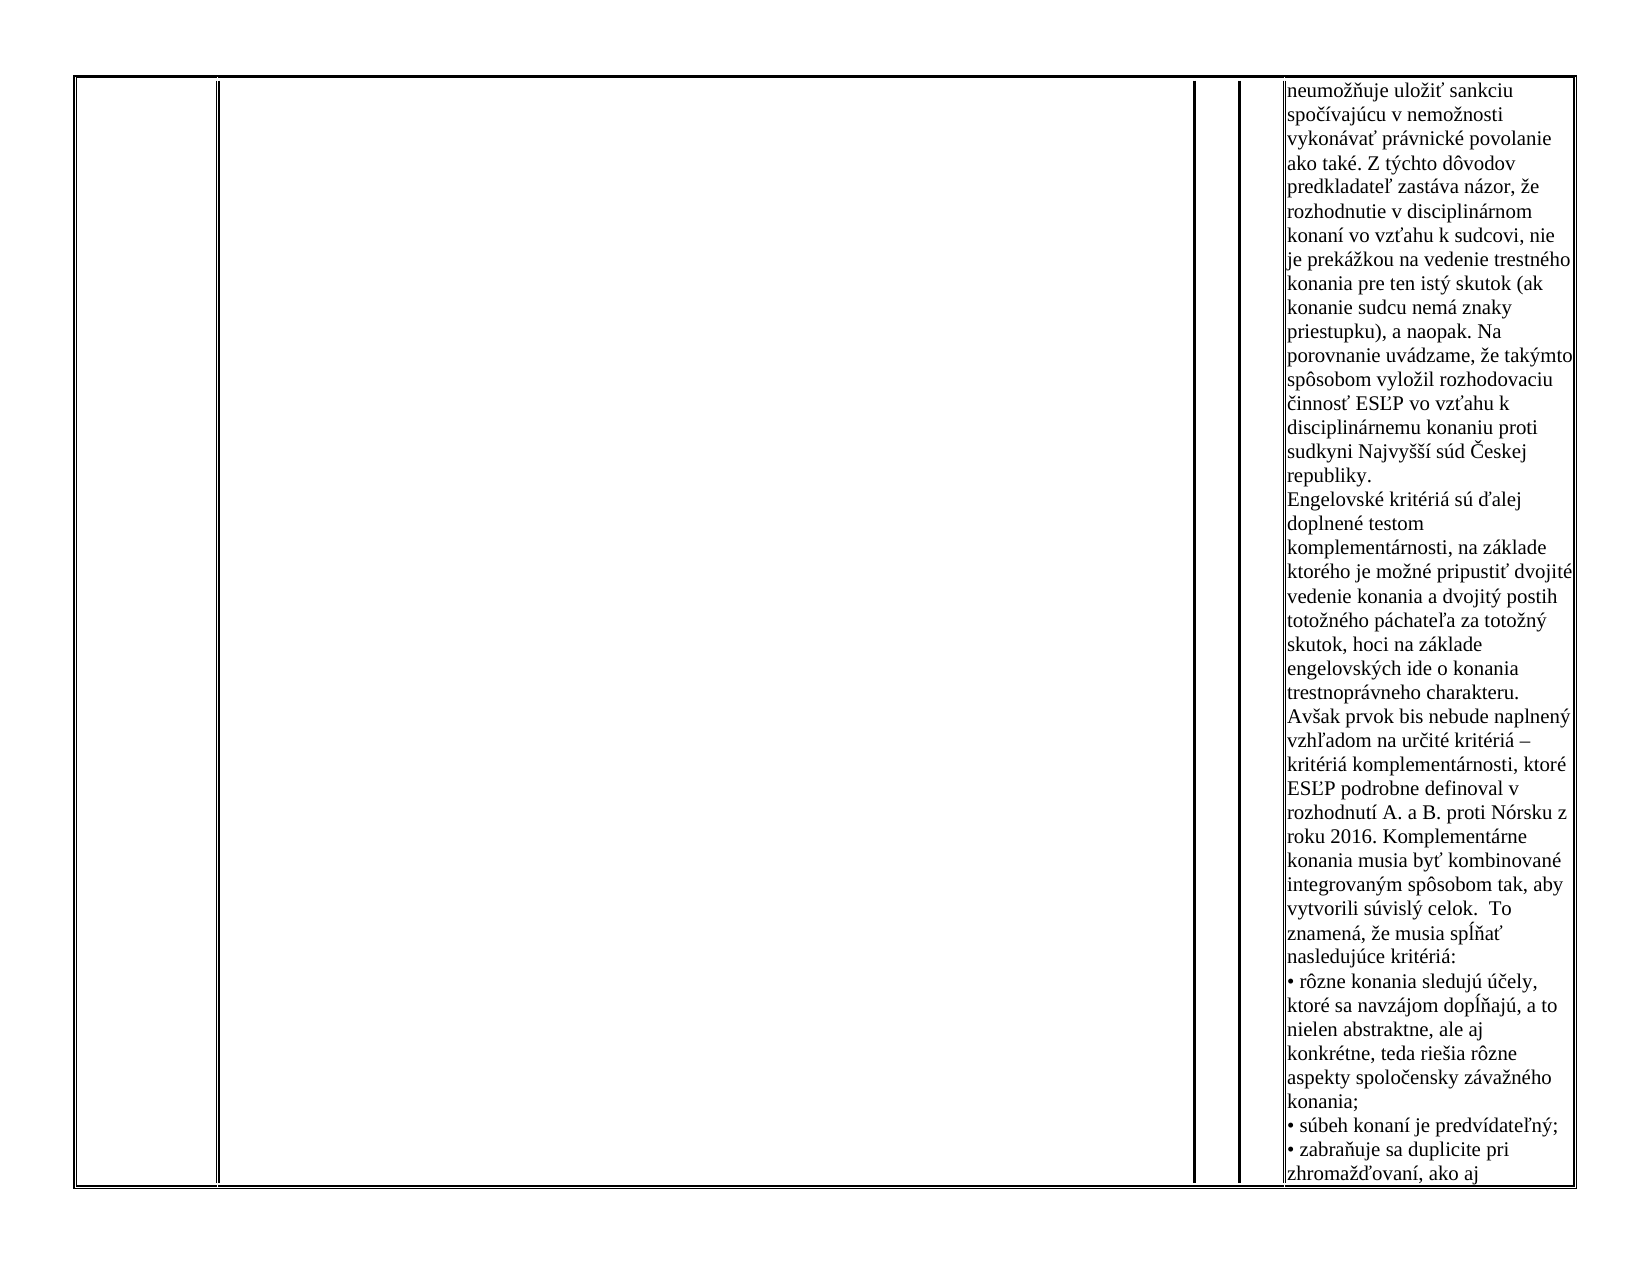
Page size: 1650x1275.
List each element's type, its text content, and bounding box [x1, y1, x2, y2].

table_cell N [1239, 78, 1284, 1185]
table_cell O [1194, 78, 1239, 1185]
table_cell ÚVSR [77, 77, 218, 1185]
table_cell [218, 78, 1194, 1185]
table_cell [1285, 78, 1573, 1185]
